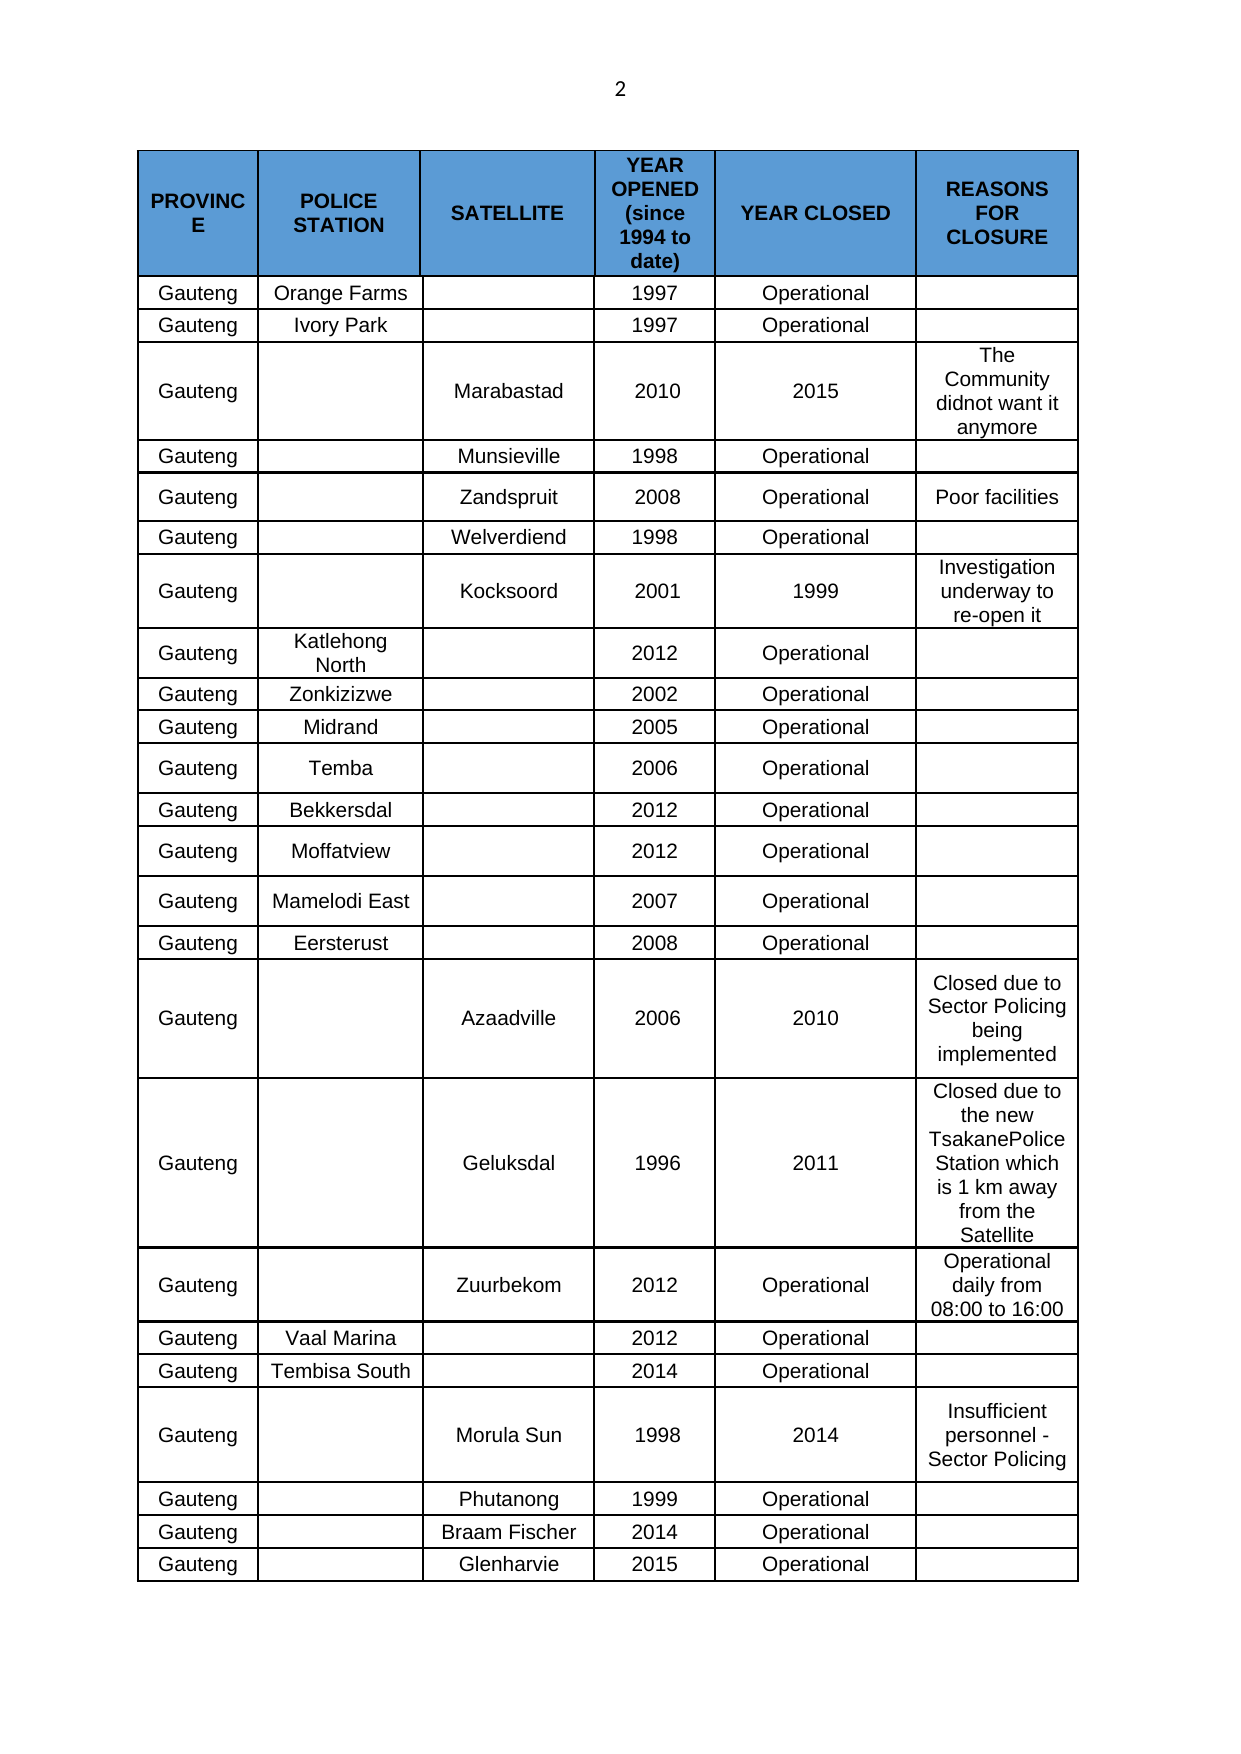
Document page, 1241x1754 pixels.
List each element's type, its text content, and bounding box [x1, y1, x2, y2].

table_cell [917, 277, 1077, 308]
table_cell Gauteng [139, 927, 257, 958]
table_cell Operational [716, 827, 915, 875]
table_cell Gauteng [139, 744, 257, 792]
table_cell 1998 [595, 522, 714, 553]
table_cell Morula Sun [424, 1388, 593, 1481]
table_cell Phutanong [424, 1483, 593, 1514]
table_cell Operational [716, 927, 915, 958]
table_header SATELLITE [421, 151, 594, 275]
table_cell Closed due to the new TsakanePolice Station which is 1 km away from the Satellite [917, 1079, 1077, 1246]
table_cell Zuurbekom [424, 1249, 593, 1320]
table_cell [917, 310, 1077, 341]
table_cell [424, 827, 593, 875]
table_header PROVINCE [139, 151, 257, 275]
table_cell [259, 474, 422, 520]
table_cell Gauteng [139, 1079, 257, 1246]
table_cell Azaadville [424, 960, 593, 1077]
table_cell 2002 [595, 679, 714, 709]
table_cell Temba [259, 744, 422, 792]
table_cell [917, 744, 1077, 792]
table_cell 1997 [595, 277, 714, 308]
table_cell Gauteng [139, 277, 257, 308]
table_cell Operational [716, 1355, 915, 1386]
table_cell Gauteng [139, 794, 257, 825]
table_cell 2014 [716, 1388, 915, 1481]
table_cell Poor facilities [917, 474, 1077, 520]
table_cell 2008 [595, 927, 714, 958]
table_cell Gauteng [139, 629, 257, 677]
table_cell Gauteng [139, 441, 257, 471]
table_cell Gauteng [139, 1483, 257, 1514]
table_cell [259, 1483, 422, 1514]
table_cell 2010 [595, 343, 714, 438]
table_cell [424, 310, 593, 341]
table_header POLICE STATION [259, 151, 419, 275]
table_cell Operational [716, 1549, 915, 1580]
table_cell The Community didnot want it anymore [917, 343, 1077, 438]
table_cell Eersterust [259, 927, 422, 958]
table_cell Ivory Park [259, 310, 422, 341]
table_cell 2012 [595, 1323, 714, 1353]
table_cell [424, 277, 593, 308]
table_cell Operational [716, 310, 915, 341]
table_cell 2007 [595, 877, 714, 925]
table_cell Gauteng [139, 679, 257, 709]
table_cell Closed due to Sector Policing being implemented [917, 960, 1077, 1077]
table_cell [259, 1249, 422, 1320]
table_cell 2006 [595, 744, 714, 792]
table_header REASONS FOR CLOSURE [917, 151, 1077, 275]
table_cell 1998 [595, 441, 714, 471]
table_cell Operational [716, 1249, 915, 1320]
table_cell Operational [716, 1323, 915, 1353]
table_cell Operational [716, 744, 915, 792]
table_cell [917, 711, 1077, 742]
table_cell [259, 522, 422, 553]
table_cell [917, 1483, 1077, 1514]
table_cell 2010 [716, 960, 915, 1077]
table_cell Gauteng [139, 711, 257, 742]
table_cell Operational [716, 794, 915, 825]
table_cell [424, 927, 593, 958]
table_cell Zonkizizwe [259, 679, 422, 709]
table_cell 2015 [716, 343, 915, 438]
table_cell [424, 711, 593, 742]
table_cell Marabastad [424, 343, 593, 438]
table_cell [424, 1323, 593, 1353]
table_cell 2012 [595, 794, 714, 825]
table_cell 2014 [595, 1355, 714, 1386]
table_cell Operational [716, 877, 915, 925]
table_cell Midrand [259, 711, 422, 742]
table_cell Gauteng [139, 343, 257, 438]
table_cell Vaal Marina [259, 1323, 422, 1353]
table_cell [917, 1323, 1077, 1353]
table_cell 1999 [595, 1483, 714, 1514]
table_cell Operational [716, 474, 915, 520]
table_cell Orange Farms [259, 277, 422, 308]
table_cell Operational [716, 711, 915, 742]
table_cell Operational [716, 1483, 915, 1514]
table_cell [259, 555, 422, 627]
table_cell [917, 629, 1077, 677]
table_cell [424, 794, 593, 825]
table_cell [259, 1079, 422, 1246]
table_cell [424, 744, 593, 792]
table_cell Moffatview [259, 827, 422, 875]
table_cell [259, 1388, 422, 1481]
table_cell Katlehong North [259, 629, 422, 677]
table_cell 2005 [595, 711, 714, 742]
table_cell 1999 [716, 555, 915, 627]
table_cell [917, 927, 1077, 958]
table_cell 2011 [716, 1079, 915, 1246]
table_cell Gauteng [139, 1355, 257, 1386]
table_cell [917, 1516, 1077, 1547]
table_cell [259, 960, 422, 1077]
table_cell Gauteng [139, 1323, 257, 1353]
table_cell [259, 343, 422, 438]
table_cell [917, 1549, 1077, 1580]
table_cell [917, 794, 1077, 825]
table_cell 2012 [595, 827, 714, 875]
table_cell 1996 [595, 1079, 714, 1246]
table_cell 2015 [595, 1549, 714, 1580]
table_cell 2006 [595, 960, 714, 1077]
table_cell 2014 [595, 1516, 714, 1547]
table_cell Munsieville [424, 441, 593, 471]
table_cell [424, 629, 593, 677]
table_cell Operational [716, 441, 915, 471]
table_cell [424, 1355, 593, 1386]
table_cell 2001 [595, 555, 714, 627]
table_cell [917, 827, 1077, 875]
table_cell [917, 1355, 1077, 1386]
table_cell Bekkersdal [259, 794, 422, 825]
table_header YEAR CLOSED [716, 151, 915, 275]
table_cell Gauteng [139, 555, 257, 627]
table_cell Gauteng [139, 877, 257, 925]
table_cell [917, 877, 1077, 925]
table_cell Gauteng [139, 1249, 257, 1320]
table_cell [917, 522, 1077, 553]
table_cell [917, 441, 1077, 471]
table_cell Gauteng [139, 1388, 257, 1481]
table_cell Insufficient personnel - Sector Policing [917, 1388, 1077, 1481]
table_cell Geluksdal [424, 1079, 593, 1246]
table_cell Operational daily from 08:00 to 16:00 [917, 1249, 1077, 1320]
table_cell Gauteng [139, 1549, 257, 1580]
table_cell [424, 679, 593, 709]
table_cell [259, 1516, 422, 1547]
table_cell Operational [716, 679, 915, 709]
table_cell 1998 [595, 1388, 714, 1481]
table_cell Gauteng [139, 474, 257, 520]
table_cell [917, 679, 1077, 709]
table_cell Gauteng [139, 960, 257, 1077]
table_header YEAR OPENED (since 1994 to date) [596, 151, 714, 275]
table_cell Mamelodi East [259, 877, 422, 925]
table_cell Glenharvie [424, 1549, 593, 1580]
table_cell Zandspruit [424, 474, 593, 520]
table_cell [424, 877, 593, 925]
table_cell [259, 441, 422, 471]
table_cell Braam Fischer [424, 1516, 593, 1547]
table_cell 2012 [595, 1249, 714, 1320]
table_cell Tembisa South [259, 1355, 422, 1386]
table_cell Gauteng [139, 1516, 257, 1547]
table_cell 2008 [595, 474, 714, 520]
table_cell 1997 [595, 310, 714, 341]
table_cell Gauteng [139, 827, 257, 875]
table_cell Gauteng [139, 522, 257, 553]
table_cell Welverdiend [424, 522, 593, 553]
table_cell Operational [716, 522, 915, 553]
table_cell [259, 1549, 422, 1580]
table_cell Investigation underway to re-open it [917, 555, 1077, 627]
table_cell Operational [716, 629, 915, 677]
table_cell Kocksoord [424, 555, 593, 627]
table_cell Operational [716, 277, 915, 308]
table_cell 2012 [595, 629, 714, 677]
table_cell Operational [716, 1516, 915, 1547]
table_cell Gauteng [139, 310, 257, 341]
